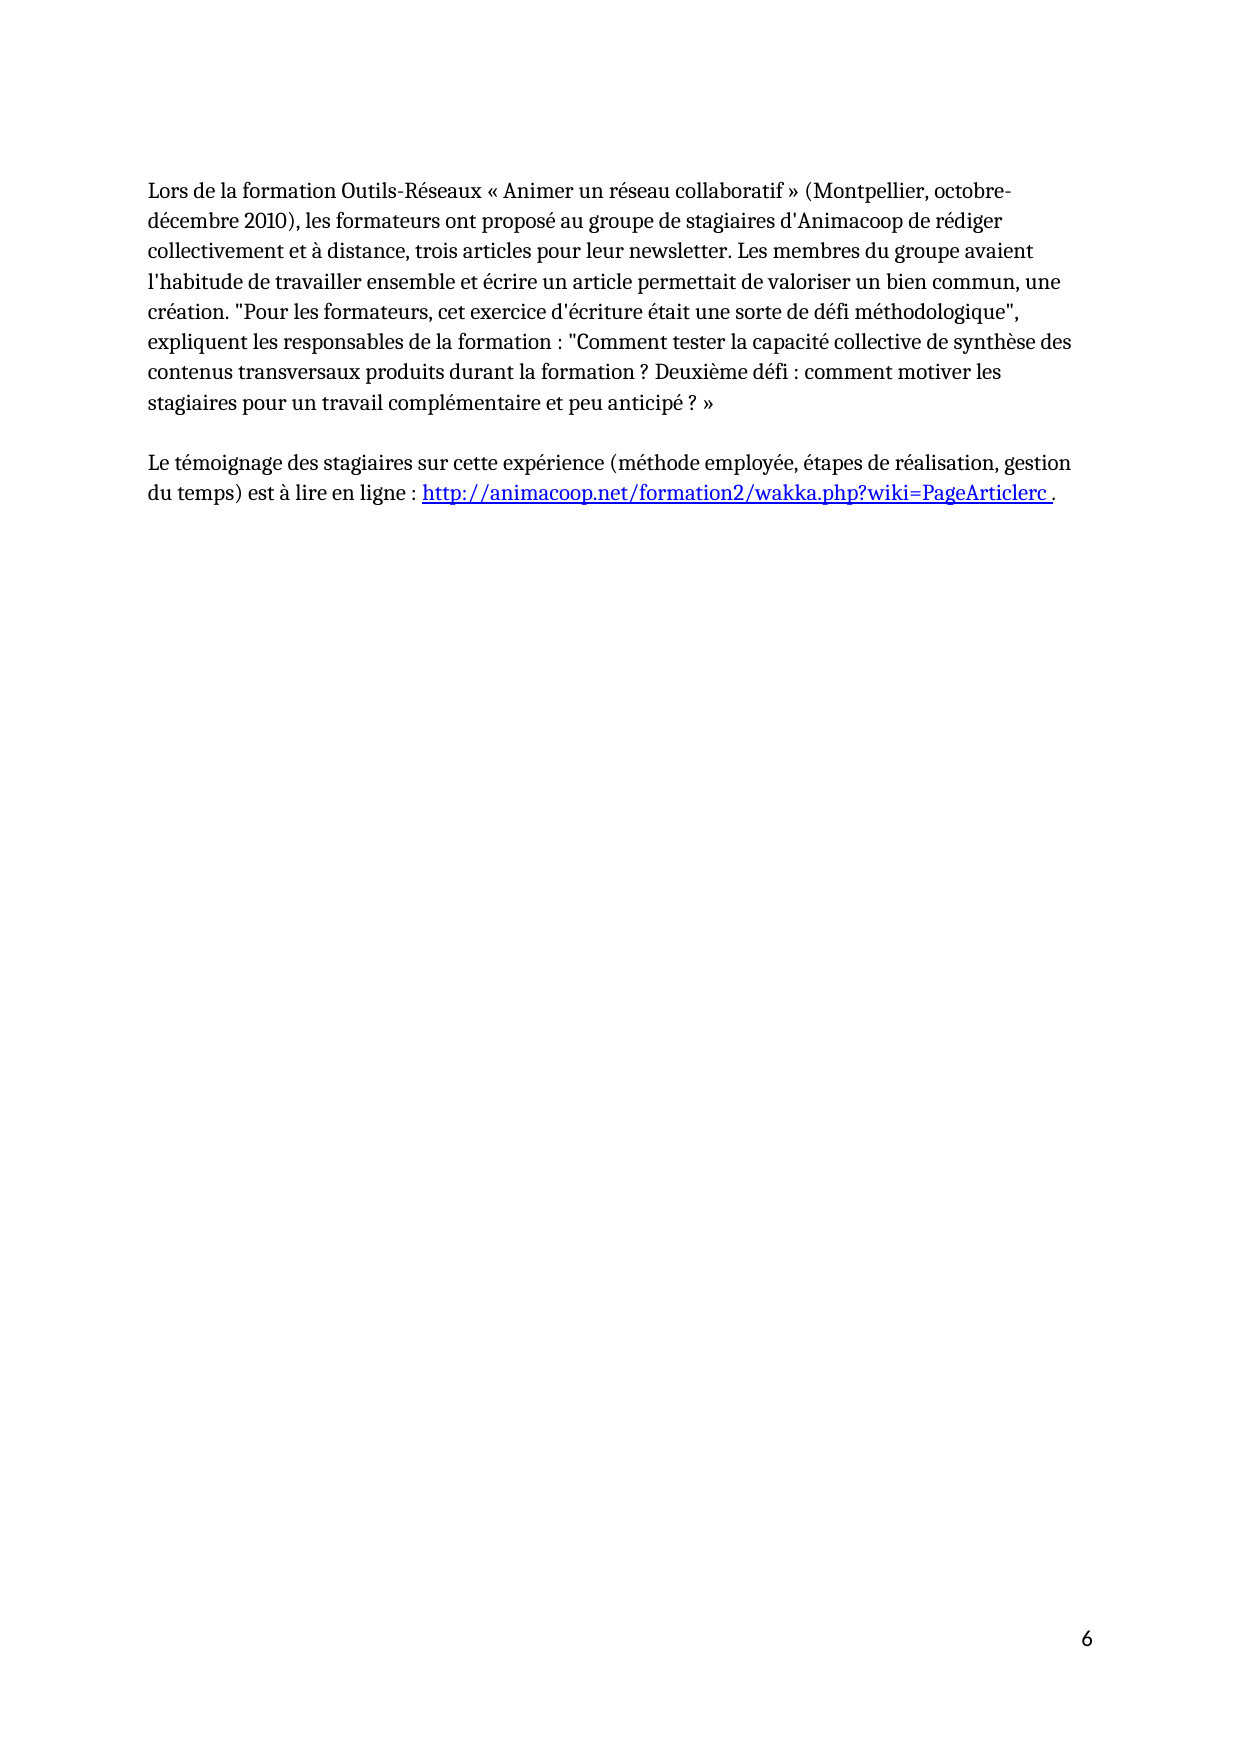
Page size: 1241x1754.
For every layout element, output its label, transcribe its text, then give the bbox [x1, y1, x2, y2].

text Lors de la formation Outils-Réseaux « Animer un réseau collaboratif » (Montpellier, octobre-décembre 2010), les formateurs ont proposé au groupe de stagiaires d'Animacoop de rédiger collectivement et à distance, trois articles pour leur newsletter. Les membres du groupe avaient l'habitude de travailler ensemble et écrire un article permettait de valoriser un bien commun, une création. "Pour les formateurs, cet exercice d'écriture était une sorte de défi méthodologique", expliquent les responsables de la formation : "Comment tester la capacité collective de synthèse des contenus transversaux produits durant la formation ? Deuxième défi : comment motiver les stagiaires pour un travail complémentaire et peu anticipé ? » Le témoignage des stagiaires sur cette expérience (méthode employée, étapes de réalisation, gestion du temps) est à lire en ligne : http://animacoop.net/formation2/wakka.php?wiki=PageArticlerc . [148, 148, 1093, 506]
